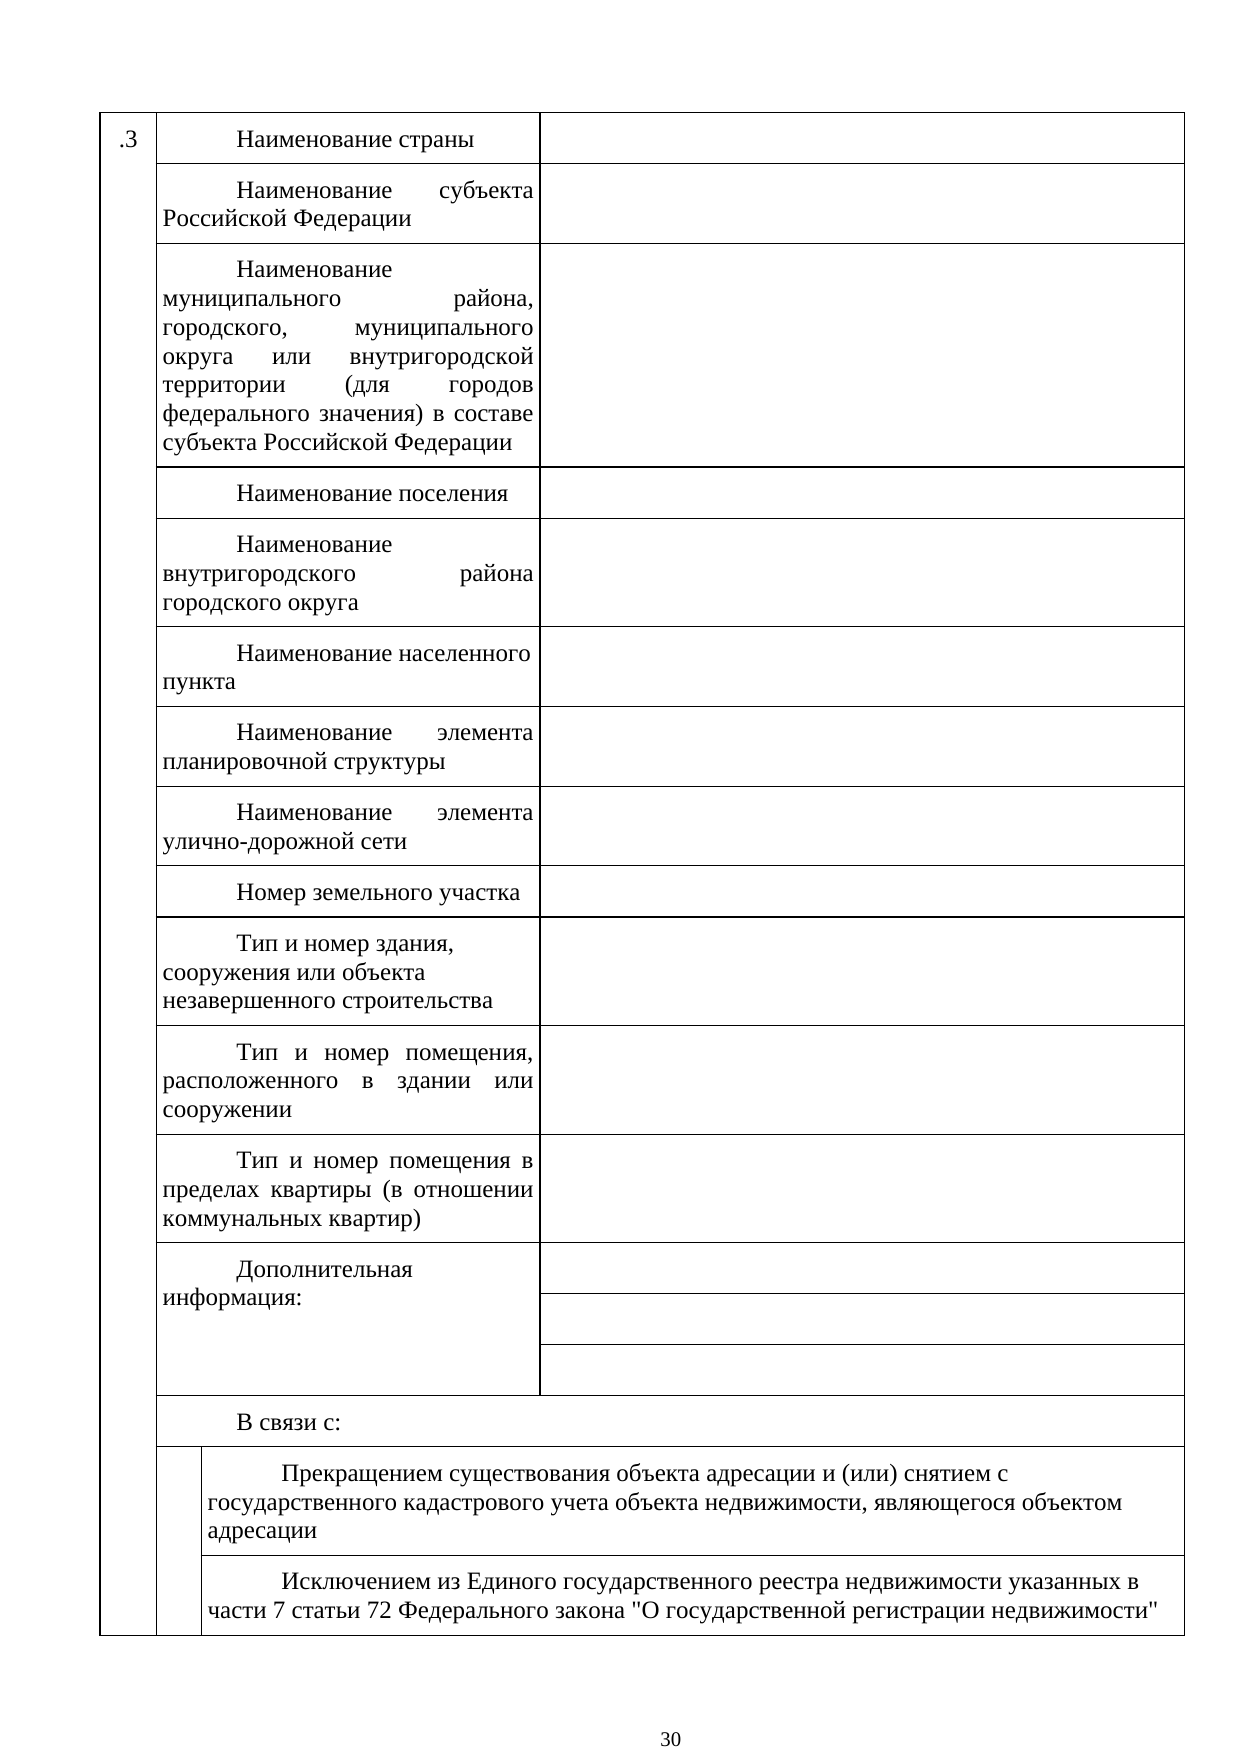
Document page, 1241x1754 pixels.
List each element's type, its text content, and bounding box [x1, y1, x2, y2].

table_cell Наименование элемента планировочной структуры [157, 707, 539, 786]
table_cell Наименование муниципального района, городского, муниципального округа или внутригородской территории (для городов федерального значения) в составе субъекта Российской Федерации [157, 244, 539, 466]
table_cell Тип и номер здания, сооружения или объекта незавершенного строительства [157, 918, 539, 1025]
table_cell [541, 164, 1184, 243]
table_cell Наименование поселения [157, 468, 539, 517]
table_cell Тип и номер помещения, расположенного в здании или сооружении [157, 1026, 539, 1133]
table_cell [541, 1345, 1184, 1395]
table_cell 3.3 [101, 113, 156, 1634]
table_cell Наименование субъекта Российской Федерации [157, 164, 539, 243]
table_cell Тип и номер помещения в пределах квартиры (в отношении коммунальных квартир) [157, 1135, 539, 1242]
table_cell Номер земельного участка [157, 866, 539, 916]
table_cell [541, 1026, 1184, 1133]
table_cell [157, 1447, 201, 1634]
table_cell Наименование страны [157, 113, 539, 163]
table_cell [541, 244, 1184, 466]
table_cell [541, 707, 1184, 786]
table_cell Наименование населенного пункта [157, 627, 539, 706]
table_cell [541, 787, 1184, 865]
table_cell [202, 1556, 1184, 1634]
table_cell [541, 627, 1184, 706]
table_cell [541, 1294, 1184, 1344]
table_cell [541, 866, 1184, 916]
table_cell [541, 113, 1184, 163]
table_cell [541, 918, 1184, 1025]
table_cell Наименование внутригородского района городского округа [157, 519, 539, 626]
table_cell В связи с: [157, 1396, 1184, 1446]
table_cell Дополнительная информация: [157, 1243, 539, 1395]
table_cell [541, 1243, 1184, 1293]
table_cell [541, 1135, 1184, 1242]
table_cell [541, 519, 1184, 626]
table_cell [541, 468, 1184, 517]
table_cell Прекращением существования объекта адресации и (или) снятием с государственного кадастрового учета объекта недвижимости, являющегося объектом адресации [202, 1447, 1184, 1555]
table_cell Наименование элемента улично-дорожной сети [157, 787, 539, 865]
